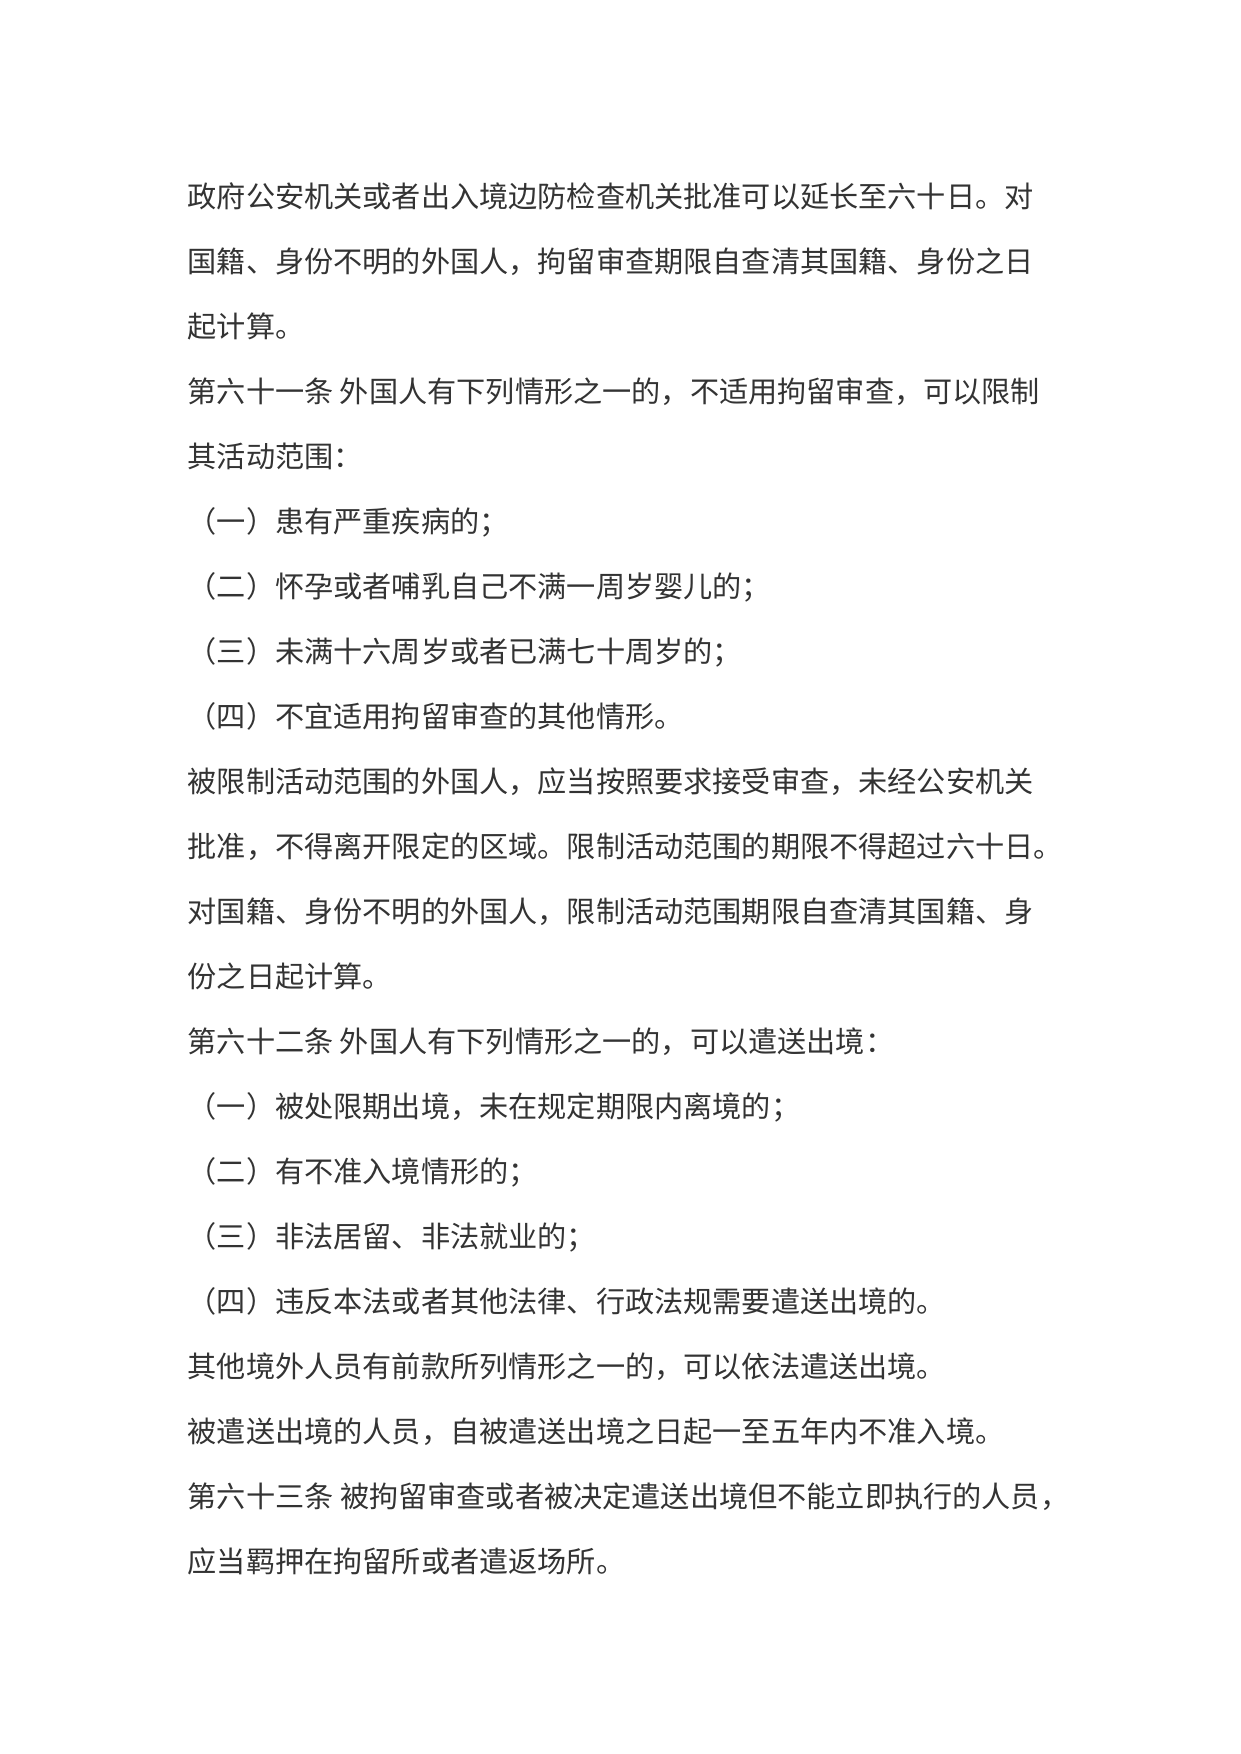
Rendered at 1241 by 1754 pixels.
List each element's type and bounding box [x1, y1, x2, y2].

text [187, 162, 1053, 1592]
